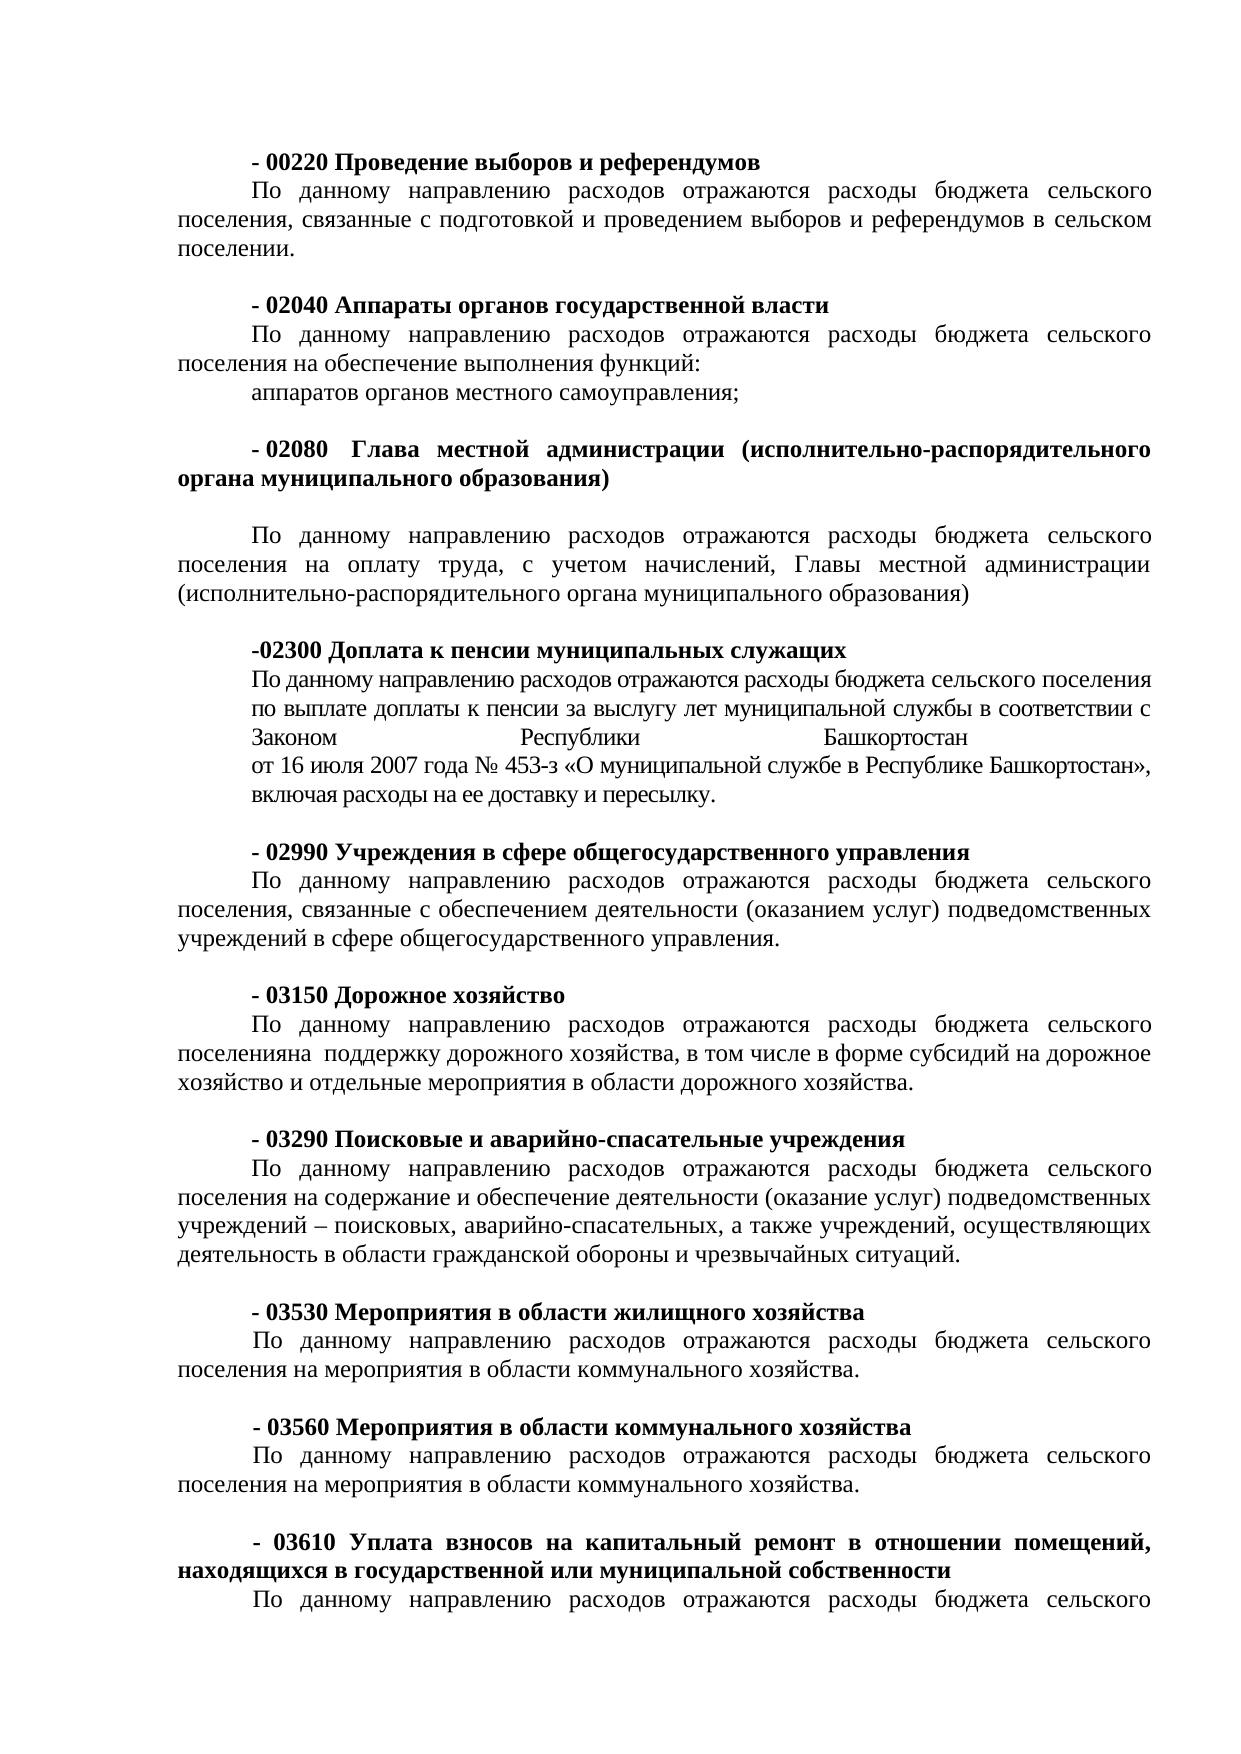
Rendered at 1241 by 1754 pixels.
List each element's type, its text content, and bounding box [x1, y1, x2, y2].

text По данному направлению расходов отражаются расходы бюджета сельского поселения на обеспечение выполнения функций: [177, 319, 1152, 377]
text аппаратов органов местного самоуправления; [177, 377, 1152, 406]
text - 03610 Уплата взносов на капитальный ремонт в отношении помещений, находящихся в государственной или муниципальной собственности [177, 1527, 1152, 1584]
text - 03290 Поисковые и аварийно-спасательные учреждения [177, 1124, 1152, 1153]
text - 02040 Аппараты органов государственной власти [177, 291, 1152, 319]
text По данному направлению расходов отражаются расходы бюджета сельского поселения, связанные с подготовкой и проведением выборов и референдумов в сельском поселении. [177, 176, 1152, 262]
text По данному направлению расходов отражаются расходы бюджета сельского поселения на мероприятия в области коммунального хозяйства. [177, 1441, 1152, 1498]
text - 02080 Глава местной администрации (исполнительно-распорядительного органа муниципального образования) [177, 434, 1152, 492]
text По данному направлению расходов отражаются расходы бюджета сельского поселенияна поддержку дорожного хозяйства, в том числе в форме субсидий на дорожное хозяйство и отдельные мероприятия в области дорожного хозяйства. [177, 1009, 1152, 1096]
text -02300 Доплата к пенсии муниципальных служащих [177, 636, 1152, 664]
text - 02990 Учреждения в сфере общегосударственного управления [177, 837, 1152, 866]
text - 03530 Мероприятия в области жилищного хозяйства [177, 1297, 1152, 1326]
text По данному направлению расходов отражаются расходы бюджета сельского поселения на содержание и обеспечение деятельности (оказание услуг) подведомственных учреждений – поисковых, аварийно-спасательных, а также учреждений, осуществляющих деятельность в области гражданской обороны и чрезвычайных ситуаций. [177, 1153, 1152, 1268]
text - 00220 Проведение выборов и референдумов [177, 147, 1152, 176]
text По данному направлению расходов отражаются расходы бюджета сельского поселения на мероприятия в области коммунального хозяйства. [177, 1326, 1152, 1383]
text По данному направлению расходов отражаются расходы бюджета сельского поселения по выплате доплаты к пенсии за выслугу лет муниципальной службы в соответствии с Законом Республики Башкортостан от 16 июля 2007 года № 453-з «О муниципальной службе в Республике Башкортостан», включая расходы на ее доставку и пересылку. [251, 664, 1152, 808]
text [177, 1584, 1152, 1613]
text - 03150 Дорожное хозяйство [177, 981, 1152, 1009]
title - 03560 Мероприятия в области коммунального хозяйства [177, 1412, 1152, 1441]
text По данному направлению расходов отражаются расходы бюджета сельского поселения, связанные с обеспечением деятельности (оказанием услуг) подведомственных учреждений в сфере общегосударственного управления. [177, 866, 1152, 952]
text По данному направлению расходов отражаются расходы бюджета сельского поселения на оплату труда, с учетом начислений, Главы местной администрации (исполнительно-распорядительного органа муниципального образования) [177, 521, 1152, 607]
